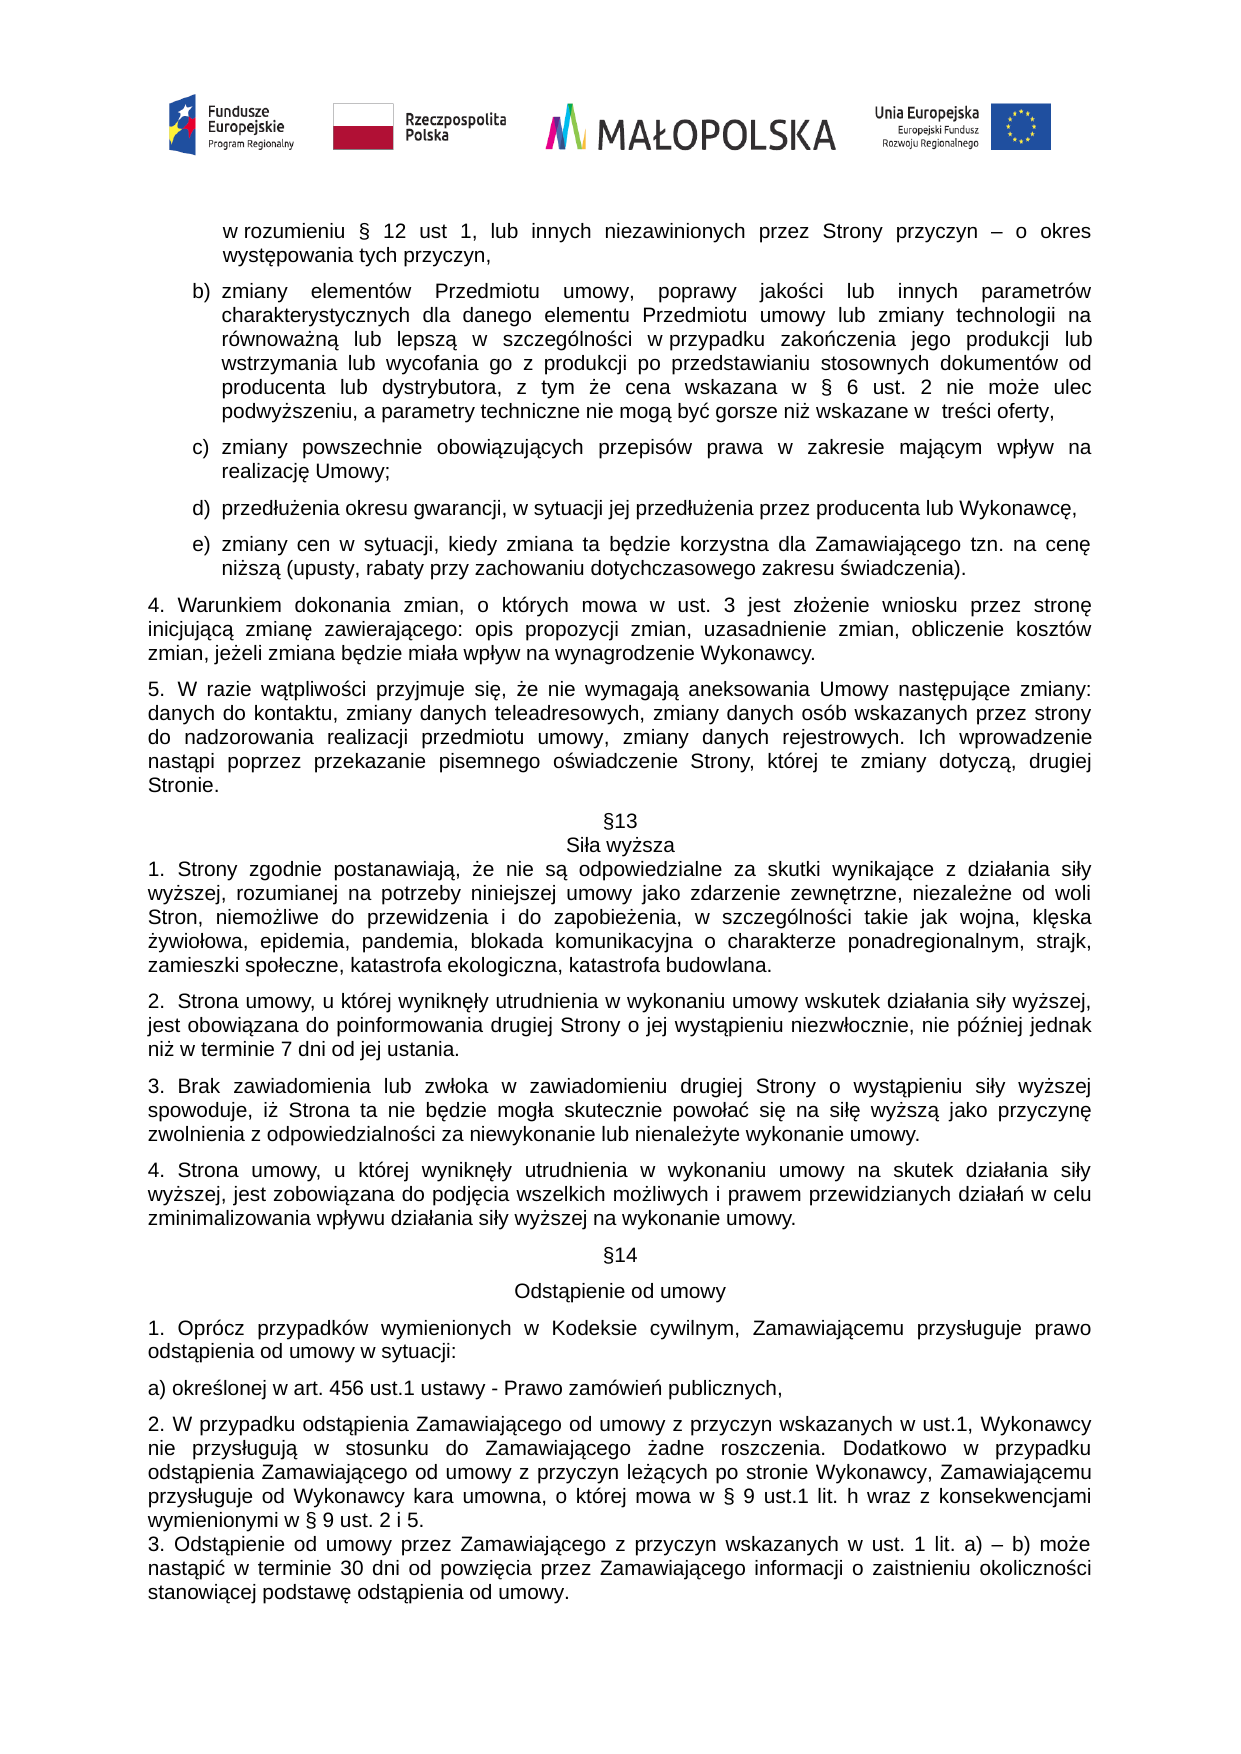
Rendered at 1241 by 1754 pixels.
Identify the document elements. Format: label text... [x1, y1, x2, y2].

text Odstąpienie od umowy [148, 1279, 1093, 1303]
text §13 [148, 809, 1093, 833]
text §14 [148, 1242, 1093, 1266]
list Brak zawiadomienia lub zwłoka w zawiadomieniu drugiej Strony o wystąpieniu siły wyższej spowoduje, iż Strona ta nie będzie mogła skutecznie powołać się na siłę wyższą jako przyczynę zwolnienia z odpowiedzialności za niewykonanie lub nienależyte wykonanie umowy. [148, 1074, 1093, 1146]
text Siła wyższa [148, 833, 1093, 857]
list zmiany elementów Przedmiotu umowy, poprawy jakości lub innych parametrów charakterystycznych dla danego elementu Przedmiotu umowy lub zmiany technologii na równoważną lub lepszą w szczególności w przypadku zakończenia jego produkcji lub wstrzymania lub wycofania go z produkcji po przedstawianiu stosownych dokumentów od producenta lub dystrybutora, z tym że cena wskazana w § 6 ust. 2 nie może ulec podwyższeniu, a parametry techniczne nie mogą być gorsze niż wskazane w treści oferty, [192, 279, 1093, 423]
list Warunkiem dokonania zmian, o których mowa w ust. 3 jest złożenie wniosku przez stronę inicjującą zmianę zawierającego: opis propozycji zmian, uzasadnienie zmian, obliczenie kosztów zmian, jeżeli zmiana będzie miała wpływ na wynagrodzenie Wykonawcy. [148, 592, 1093, 664]
list Strona umowy, u której wyniknęły utrudnienia w wykonaniu umowy wskutek działania siły wyższej, jest obowiązana do poinformowania drugiej Strony o jej wystąpieniu niezwłocznie, nie później jednak niż w terminie 7 dni od jej ustania. [148, 989, 1093, 1061]
list Strona umowy, u której wyniknęły utrudnienia w wykonaniu umowy na skutek działania siły wyższej, jest zobowiązana do podjęcia wszelkich możliwych i prawem przewidzianych działań w celu zminimalizowania wpływu działania siły wyższej na wykonanie umowy. [148, 1158, 1093, 1230]
list zmiany powszechnie obowiązujących przepisów prawa w zakresie mającym wpływ na realizację Umowy; [192, 435, 1093, 483]
text a) określonej w art. 456 ust.1 ustawy - Prawo zamówień publicznych, [148, 1376, 1093, 1400]
text 1. Oprócz przypadków wymienionych w Kodeksie cywilnym, Zamawiającemu przysługuje prawo odstąpienia od umowy w sytuacji: [148, 1315, 1093, 1363]
text 3. Odstąpienie od umowy przez Zamawiającego z przyczyn wskazanych w ust. 1 lit. a) – b) może nastąpić w terminie 30 dni od powzięcia przez Zamawiającego informacji o zaistnieniu okoliczności stanowiącej podstawę odstąpienia od umowy. [148, 1532, 1093, 1604]
list zmiany cen w sytuacji, kiedy zmiana ta będzie korzystna dla Zamawiającego tzn. na cenę niższą (upusty, rabaty przy zachowaniu dotychczasowego zakresu świadczenia). [192, 532, 1093, 580]
list W razie wątpliwości przyjmuje się, że nie wymagają aneksowania Umowy następujące zmiany: danych do kontaktu, zmiany danych teleadresowych, zmiany danych osób wskazanych przez strony do nadzorowania realizacji przedmiotu umowy, zmiany danych rejestrowych. Ich wprowadzenie nastąpi poprzez przekazanie pisemnego oświadczenie Strony, której te zmiany dotyczą, drugiej Stronie. [148, 677, 1093, 797]
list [185, 218, 1093, 266]
list Strony zgodnie postanawiają, że nie są odpowiedzialne za skutki wynikające z działania siły wyższej, rozumianej na potrzeby niniejszej umowy jako zdarzenie zewnętrzne, niezależne od woli Stron, niemożliwe do przewidzenia i do zapobieżenia, w szczególności takie jak wojna, klęska żywiołowa, epidemia, pandemia, blokada komunikacyjna o charakterze ponadregionalnym, strajk, zamieszki społeczne, katastrofa ekologiczna, katastrofa budowlana. [148, 857, 1093, 977]
text 2. W przypadku odstąpienia Zamawiającego od umowy z przyczyn wskazanych w ust.1, Wykonawcy nie przysługują w stosunku do Zamawiającego żadne roszczenia. Dodatkowo w przypadku odstąpienia Zamawiającego od umowy z przyczyn leżących po stronie Wykonawcy, Zamawiającemu przysługuje od Wykonawcy kara umowna, o której mowa w § 9 ust.1 lit. h wraz z konsekwencjami wymienionymi w § 9 ust. 2 i 5. [148, 1412, 1093, 1532]
list przedłużenia okresu gwarancji, w sytuacji jej przedłużenia przez producenta lub Wykonawcę, [192, 496, 1093, 519]
